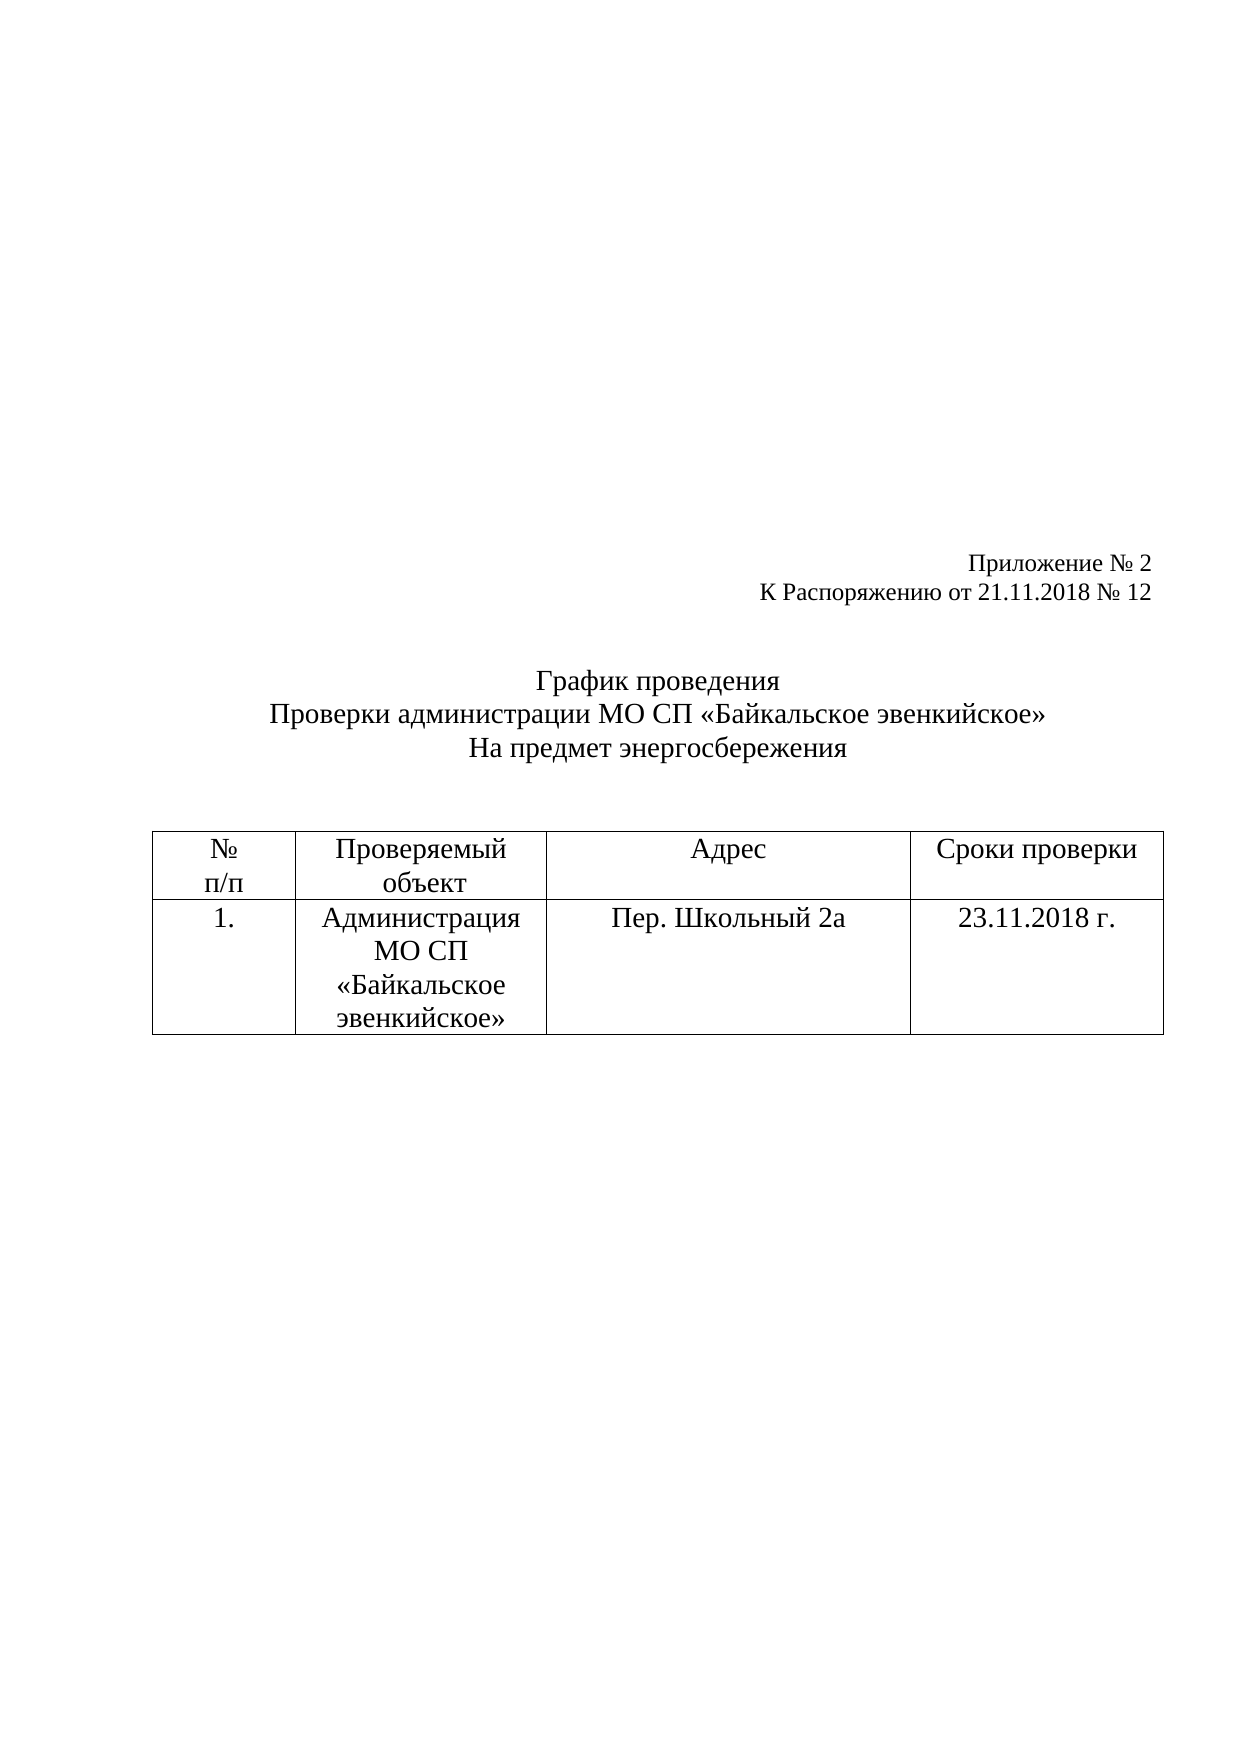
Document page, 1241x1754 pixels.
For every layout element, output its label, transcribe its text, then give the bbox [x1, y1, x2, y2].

table_cell 1. [153, 900, 295, 1034]
list К Распоряжению от 21.11.2018 № 12 [164, 577, 1152, 605]
table_header Проверяемый объект [296, 832, 546, 899]
table_cell Пер. Школьный 2а [547, 900, 910, 1034]
table_header Сроки проверки [911, 832, 1163, 899]
table_cell 23.11.2018 г. [911, 900, 1163, 1034]
list Приложение № 2 [164, 548, 1152, 577]
list Проверки администрации МО СП «Байкальское эвенкийское» [164, 696, 1152, 730]
list График проведения [164, 663, 1152, 696]
table_header Адрес [547, 832, 910, 899]
table_header № п/п [153, 832, 295, 899]
list На предмет энергосбережения [164, 730, 1152, 763]
table_cell Администрация МО СП «Байкальское эвенкийское» [296, 900, 546, 1034]
